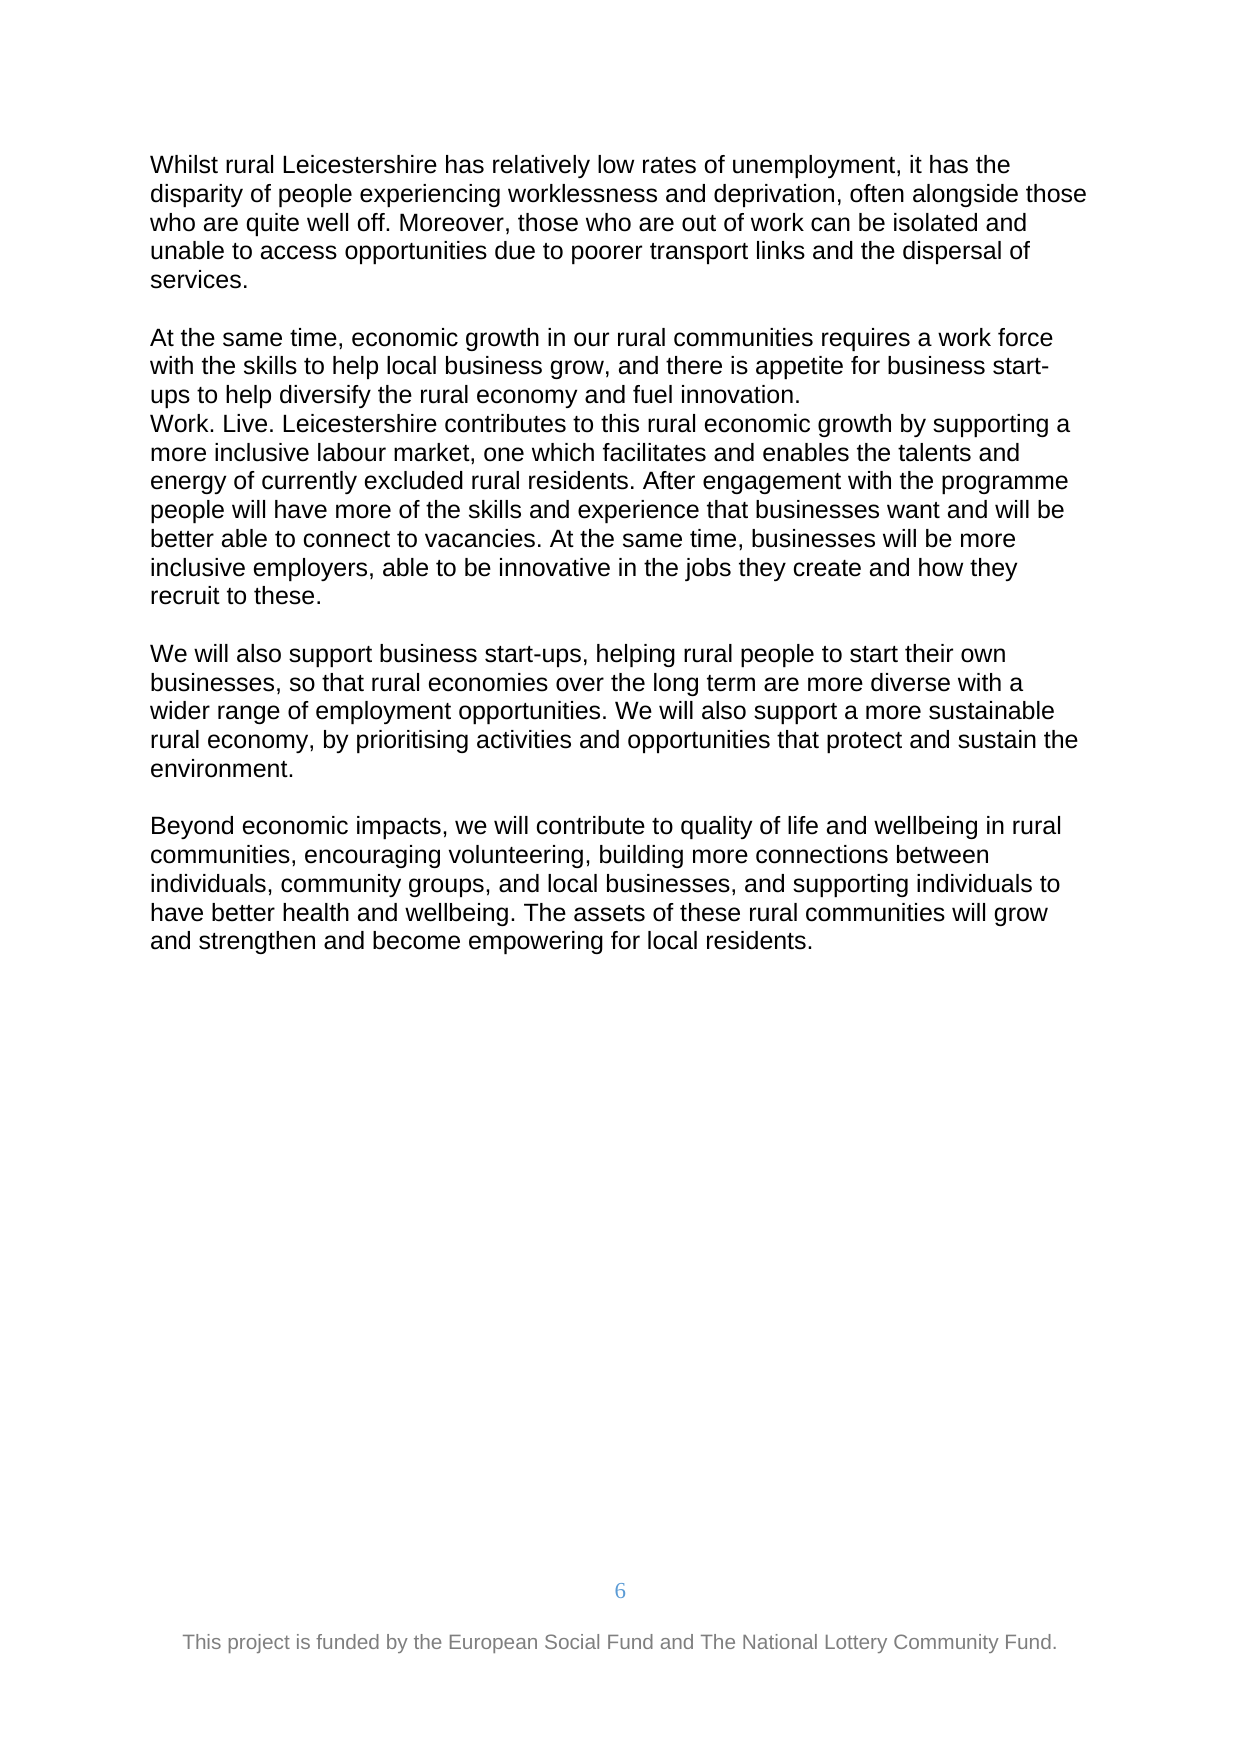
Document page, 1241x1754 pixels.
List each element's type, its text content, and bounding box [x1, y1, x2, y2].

text At the same time, economic growth in our rural communities requires a work force with the skills to help local business grow, and there is appetite for business start-ups to help diversify the rural economy and fuel innovation. [150, 322, 1090, 409]
text Beyond economic impacts, we will contribute to quality of life and wellbeing in rural communities, encouraging volunteering, building more connections between individuals, community groups, and local businesses, and supporting individuals to have better health and wellbeing. The assets of these rural communities will grow and strengthen and become empowering for local residents. [150, 811, 1090, 955]
text Work. Live. Leicestershire contributes to this rural economic growth by supporting a more inclusive labour market, one which facilitates and enables the talents and energy of currently excluded rural residents. After engagement with the programme people will have more of the skills and experience that businesses want and will be better able to connect to vacancies. At the same time, businesses will be more inclusive employers, able to be innovative in the jobs they create and how they recruit to these. [150, 409, 1090, 610]
text Whilst rural Leicestershire has relatively low rates of unemployment, it has the disparity of people experiencing worklessness and deprivation, often alongside those who are quite well off. Moreover, those who are out of work can be isolated and unable to access opportunities due to poorer transport links and the dispersal of services. [150, 150, 1090, 294]
text We will also support business start-ups, helping rural people to start their own businesses, so that rural economies over the long term are more diverse with a wider range of employment opportunities. We will also support a more sustainable rural economy, by prioritising activities and opportunities that protect and sustain the environment. [150, 639, 1090, 782]
